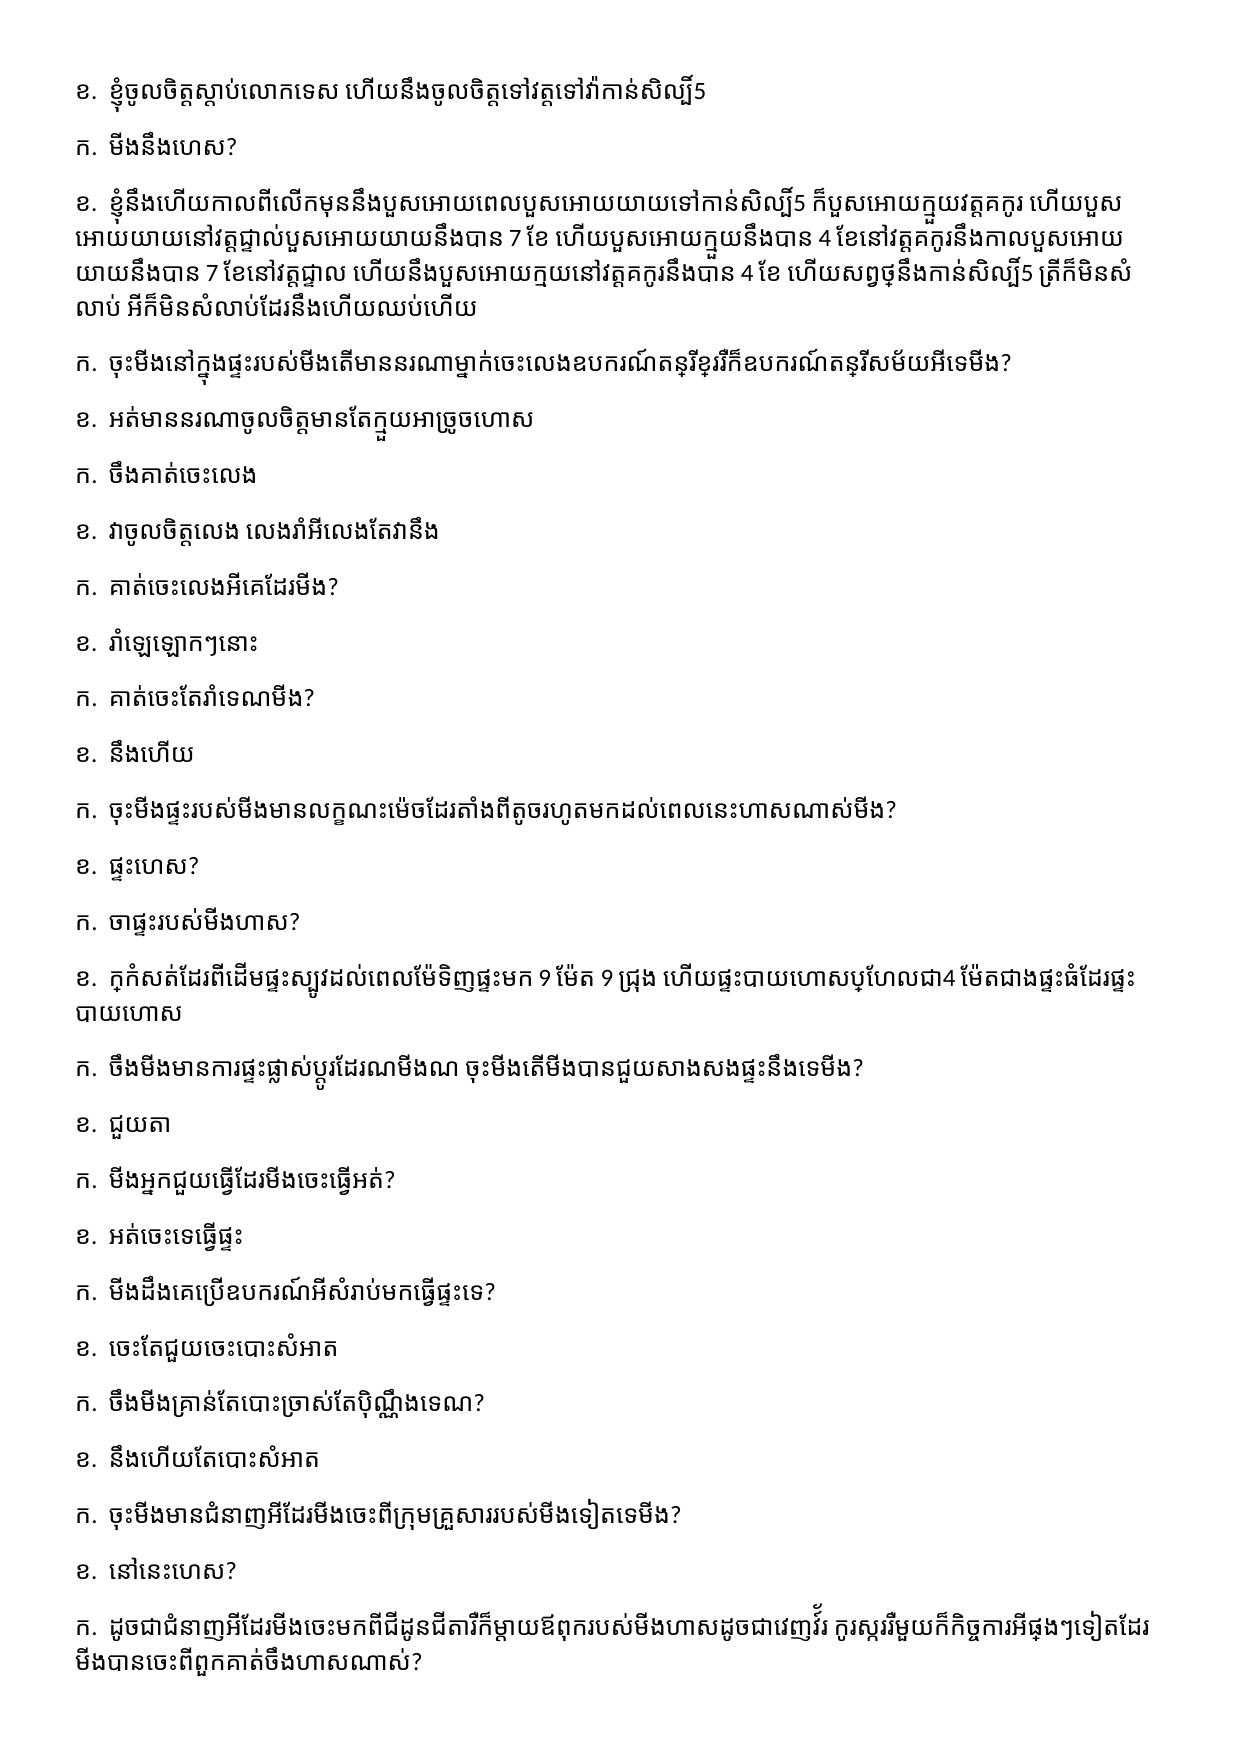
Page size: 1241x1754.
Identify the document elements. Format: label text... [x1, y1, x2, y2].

text ខ. ផ្ទះហេស? [75, 850, 1165, 881]
text ខ. ជួយតា [75, 1108, 1165, 1139]
text ខ. រាំឡេឡោកៗនោះ [75, 627, 1165, 657]
text ក. គាត់ចេះតែរាំទេណមីង? [75, 682, 1165, 713]
text ក. ដូចជាជំនាញអីដែរមីងចេះមកពីជីដូនជីតារឺក៏ម្ដាយឪពុករបស់មីងហាសដូចជាវេញវ៍័រ កូរស្កររឺមួយក៏កិច្ចការអីផ្សេងៗទៀតដែរមីងបានចេះពីពួកគាត់ចឹងហាសណាស់? [75, 1611, 1165, 1676]
text ក. គាត់ចេះលេងអីគេដែរមីង? [75, 571, 1165, 601]
text ខ. នឹងហើយ [75, 738, 1165, 769]
text ខ. អត់មាននរណាចូលចិត្តមានតែក្មួយអាច្រូចហោស [75, 403, 1165, 434]
text ខ. ក្រកំសត់ដែរពីដើមផ្ទះស្បូវដល់ពេលម៉ែទិញផ្ទះមក9ម៉ែត 9ជ្រុង ហើយផ្ទះបាយហោសប្រហែលជា4ម៉ែតជាងផ្ទះធំដែរផ្ទះបាយហោស [75, 962, 1165, 1027]
text ខ. អត់ចេះទេធ្វើផ្ទះ [75, 1220, 1165, 1251]
text ក. មីងអ្នកជួយធ្វើដែរមីងចេះធ្វើអត់? [75, 1164, 1165, 1195]
text ខ. ចេះតែជួយចេះបោះសំអាត [75, 1332, 1165, 1362]
text ក. មីងនឹងហេស? [75, 131, 1165, 161]
text ខ. វាចូលចិត្តលេង លេងរាំអីលេងតែវានឹង [75, 515, 1165, 546]
text ខ. ខ្ញុំនឹងហើយកាលពីលើកមុននឹងបួសអោយពេលបួសអោយយាយទៅកាន់សិល្បិ៍5 ក៏បួសអោយក្មួយវត្តគកូរ ហើយបួសអោយយាយនៅវត្តជ្ទាល់បួសអោយយាយនឹងបាន7ខែ ហើយបួសអោយក្មួយនឹងបាន4ខែនៅវត្តគកូរនឹងកាលបួសអោយយាយនឹងបាន7ខែនៅវត្តជ្ទាល ហើយនឹងបួសអោយក្មយនៅវត្តគកូរនឹងបាន4ខែ ហើយសព្វថ្ងៃនឹងកាន់សិល្បិ៍5ត្រីក៏មិនសំលាប់ អីក៏មិនសំលាប់ដែរនឹងហើយឈប់ហើយ [75, 187, 1165, 322]
text ខ. នឹងហើយតែបោះសំអាត [75, 1443, 1165, 1474]
text ក. ចុះមីងនៅក្នុងផ្ទះរបស់មីងតើមាននរណាម្នាក់ចេះលេងឧបករណ៍តន្ត្រីខ្មែររឺក៏ឧបករណ៍តន្ត្រីសម័យអីទេមីង? [75, 347, 1165, 378]
text ក. ចឹងមីងគ្រាន់តែបោះច្រាស់តែប៉ិណ្ណឹងទេណ? [75, 1387, 1165, 1418]
text ក. ចឹងមីងមានការផ្ទះផ្លាស់ប្ដូរដែរណមីងណ ចុះមីងតើមីងបានជួយសាងសងផ្ទះនឹងទេមីង? [75, 1052, 1165, 1083]
text ក. ចាផ្ទះរបស់មីងហាស? [75, 906, 1165, 936]
text ក. ចុះមីងផ្ទះរបស់មីងមានលក្ខណះម៉េចដែរតាំងពីតូចរហូតមកដល់ពេលនេះហាសណាស់មីង? [75, 794, 1165, 825]
text ខ. ខ្ញុំចូលចិត្តស្ដាប់លោកទេស ហើយនឹងចូលចិត្តទៅវត្តទៅវ៉ាកាន់សិល្បិ៍5 [75, 75, 1165, 106]
text ក. មីងដឹងគេប្រើឧបករណ៍អីសំរាប់មកធ្វើផ្ទះទេ? [75, 1276, 1165, 1306]
text ក. ចុះមីងមានជំនាញអីដែរមីងចេះពីក្រុមគ្រួសាររបស់មីងទៀតទេមីង? [75, 1499, 1165, 1530]
text ខ. នៅនេះហេស? [75, 1555, 1165, 1586]
text ក.​ ចឹងគាត់ចេះលេង [75, 459, 1165, 490]
